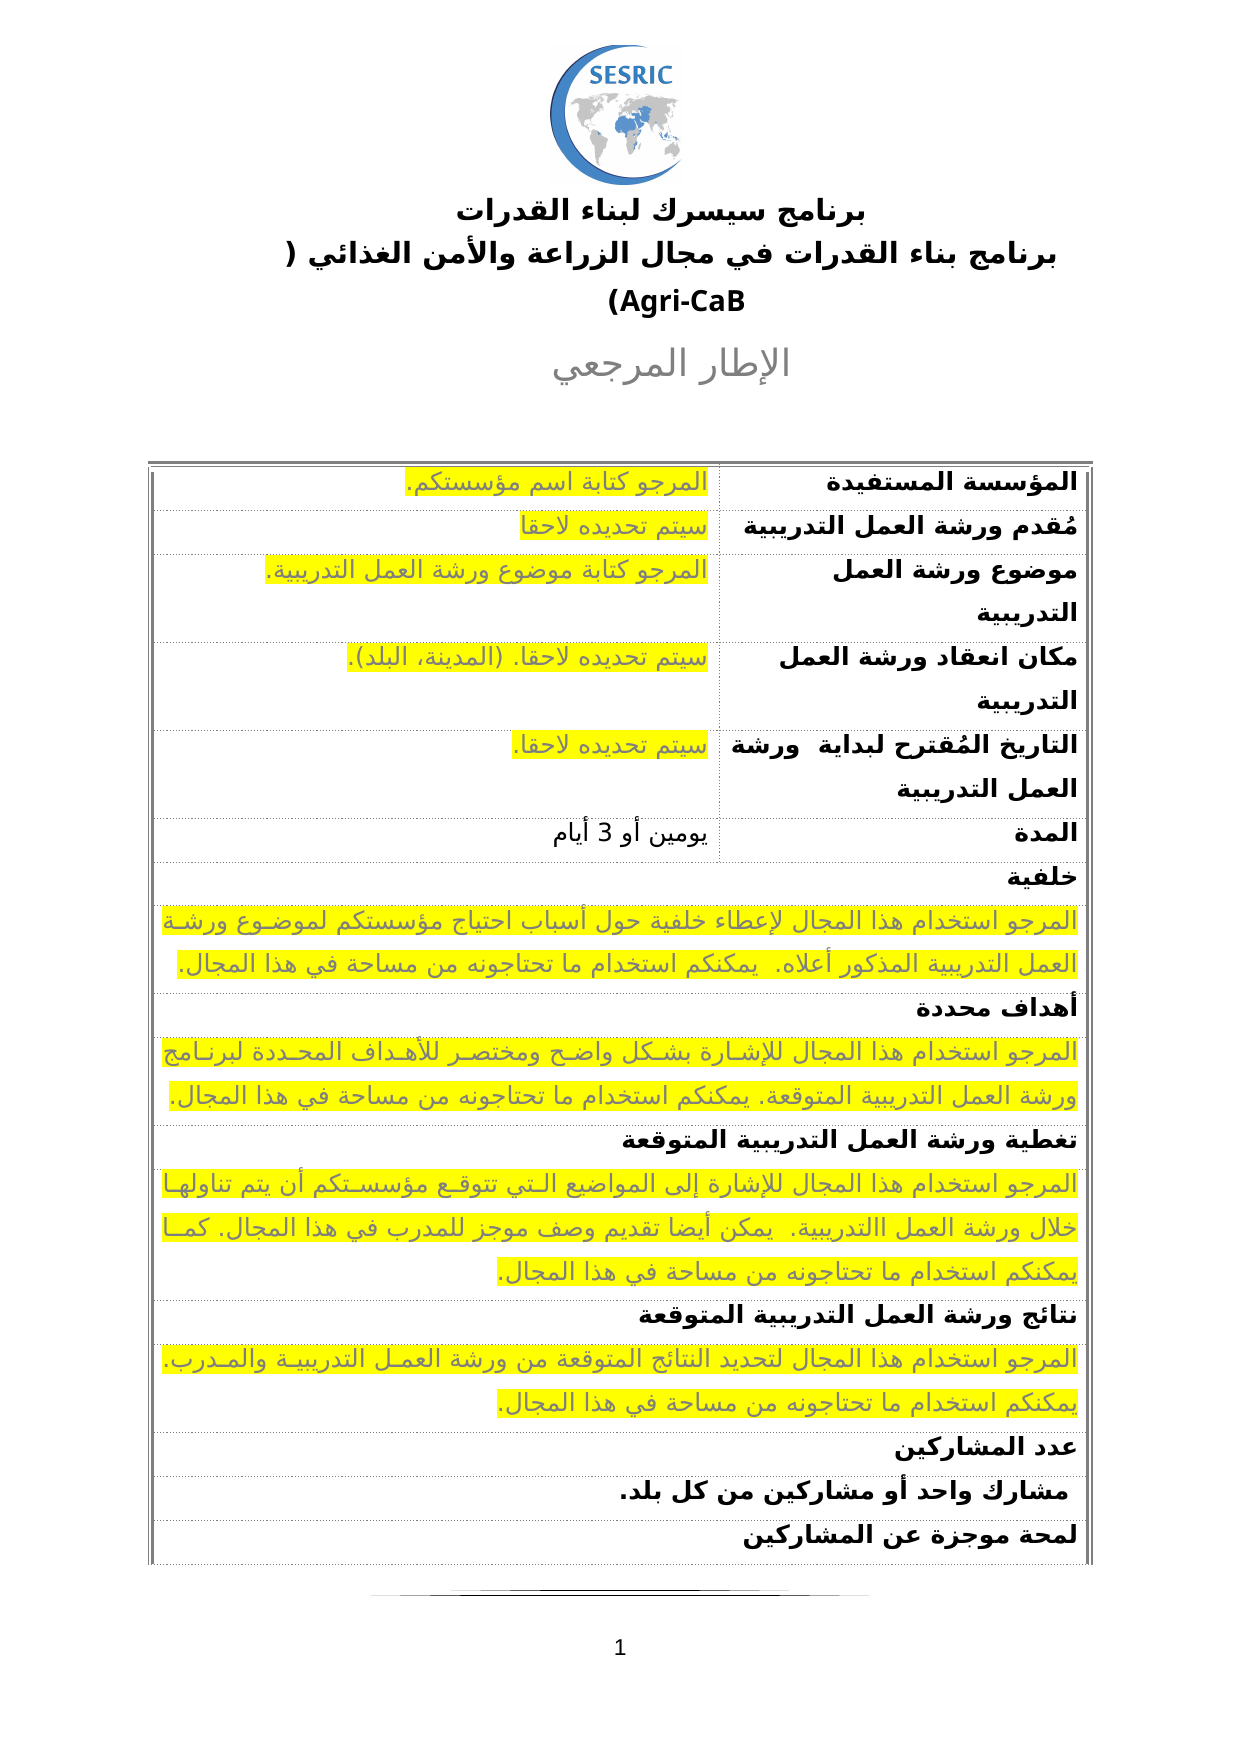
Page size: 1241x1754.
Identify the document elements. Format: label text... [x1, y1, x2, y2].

table_cell سيتم تحديده لاحقا. [154, 730, 719, 817]
table_cell لمحة موجزة عن المشاركين [154, 1520, 1086, 1564]
table_cell نتائج ورشة العمل التدريبية المتوقعة [154, 1300, 1086, 1344]
table_cell أهداف محددة [154, 993, 1086, 1037]
table_cell المرجو كتابة موضوع ورشة العمل التدريبية. [154, 554, 719, 642]
table_cell عدد المشاركين [154, 1432, 1086, 1476]
table_cell تغطية ورشة العمل التدريبية المتوقعة [154, 1125, 1086, 1169]
table_header المؤسسة المستفيدة [719, 467, 1089, 510]
table_cell مشارك واحد أو مشاركين من كل بلد. [154, 1476, 1086, 1520]
table_cell المرجو استخدام هذا المجال للإشارة إلى المواضيع التي تتوقع مؤسستكم أن يتم تناولها خلال ورشة العمل االتدريبية. يمكن أيضا تقديم وصف موجز للمدرب في هذا المجال. كما يمكنكم استخدام ما تحتاجونه من مساحة في هذا المجال. [154, 1169, 1086, 1300]
table_cell المدة [719, 818, 1086, 861]
table_cell سيتم تحديده لاحقا. (المدينة، البلد). [154, 642, 719, 730]
table_cell مُقدم ورشة العمل التدريبية [719, 510, 1086, 554]
table_cell التاريخ المُقترح لبداية ورشة العمل التدريبية [719, 730, 1086, 817]
table_cell خلفية [154, 861, 1086, 905]
table_cell المرجو استخدام هذا المجال لتحديد النتائج المتوقعة من ورشة العمل التدريبية والمدرب. يمكنكم استخدام ما تحتاجونه من مساحة في هذا المجال. [154, 1344, 1086, 1432]
table_cell مكان انعقاد ورشة العمل التدريبية [719, 642, 1086, 730]
table_cell سيتم تحديده لاحقا [154, 510, 719, 554]
table_cell المرجو استخدام هذا المجال للإشارة بشكل واضح ومختصر للأهداف المحددة لبرنامج ورشة العمل التدريبية المتوقعة. يمكنكم استخدام ما تحتاجونه من مساحة في هذا المجال. [154, 1037, 1086, 1125]
picture [550, 45, 683, 185]
table_cell موضوع ورشة العمل التدريبية [719, 554, 1086, 642]
table_cell يومين أو 3 أيام [154, 818, 719, 861]
table_header المرجو كتابة اسم مؤسستكم. [151, 467, 719, 510]
table_cell المرجو استخدام هذا المجال لإعطاء خلفية حول أسباب احتياج مؤسستكم لموضوع ورشة العمل التدريبية المذكور أعلاه. يمكنكم استخدام ما تحتاجونه من مساحة في هذا المجال. [154, 905, 1086, 993]
